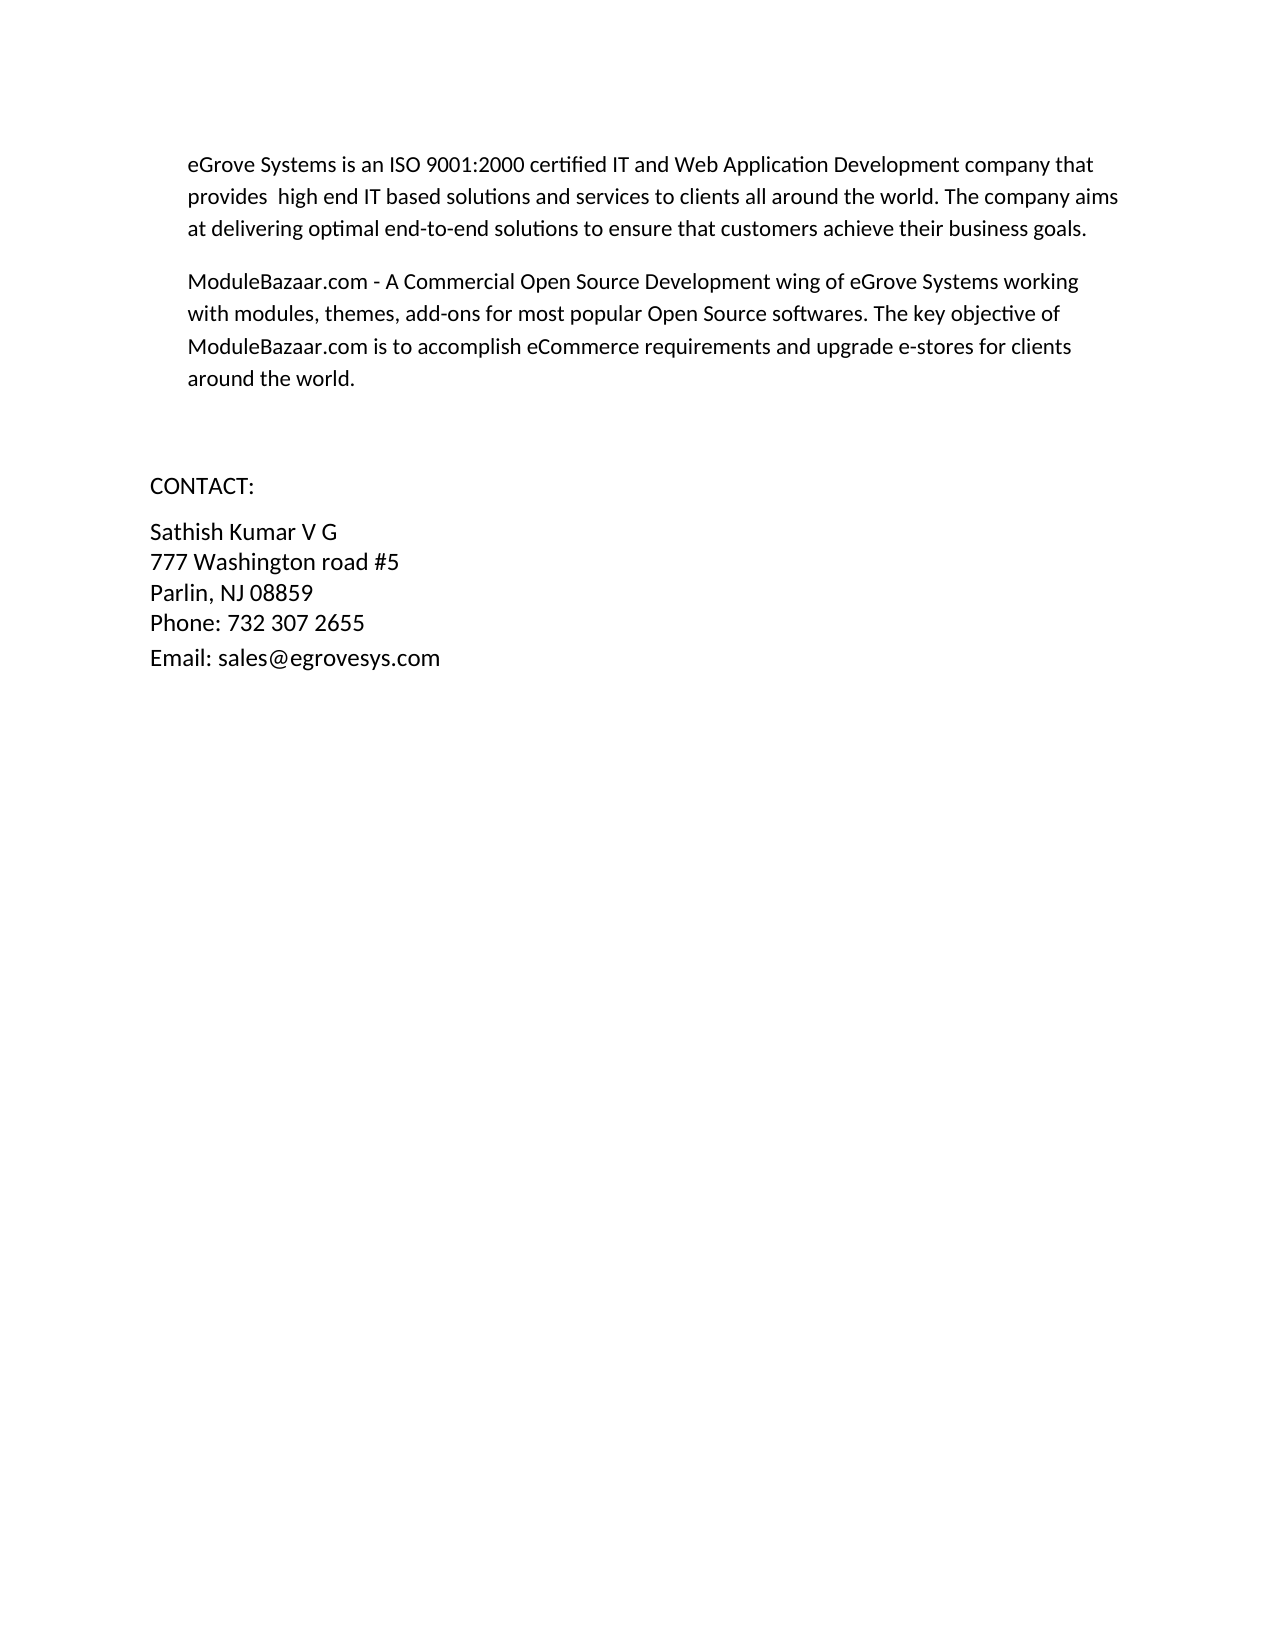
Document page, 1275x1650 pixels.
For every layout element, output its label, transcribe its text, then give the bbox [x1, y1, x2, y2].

subtitle 777 Washington road #5 [150, 546, 1125, 577]
text eGrove Systems is an ISO 9001:2000 certified IT and Web Application Development company that provides high end IT based solutions and services to clients all around the world. The company aims at delivering optimal end-to-end solutions to ensure that customers achieve their business goals. [187, 150, 1125, 242]
subtitle CONTACT: [150, 470, 1125, 501]
subtitle Parlin, NJ 08859 [150, 577, 1125, 607]
text ModuleBazaar.com - A Commercial Open Source Development wing of eGrove Systems working with modules, themes, add-ons for most popular Open Source softwares. The key objective of ModuleBazaar.com is to accomplish eCommerce requirements and upgrade e-stores for clients around the world. [187, 267, 1125, 392]
text Phone: 732 307 2655 Email: sales@egrovesys.com [150, 607, 1125, 673]
subtitle Sathish Kumar V G [150, 516, 1125, 546]
